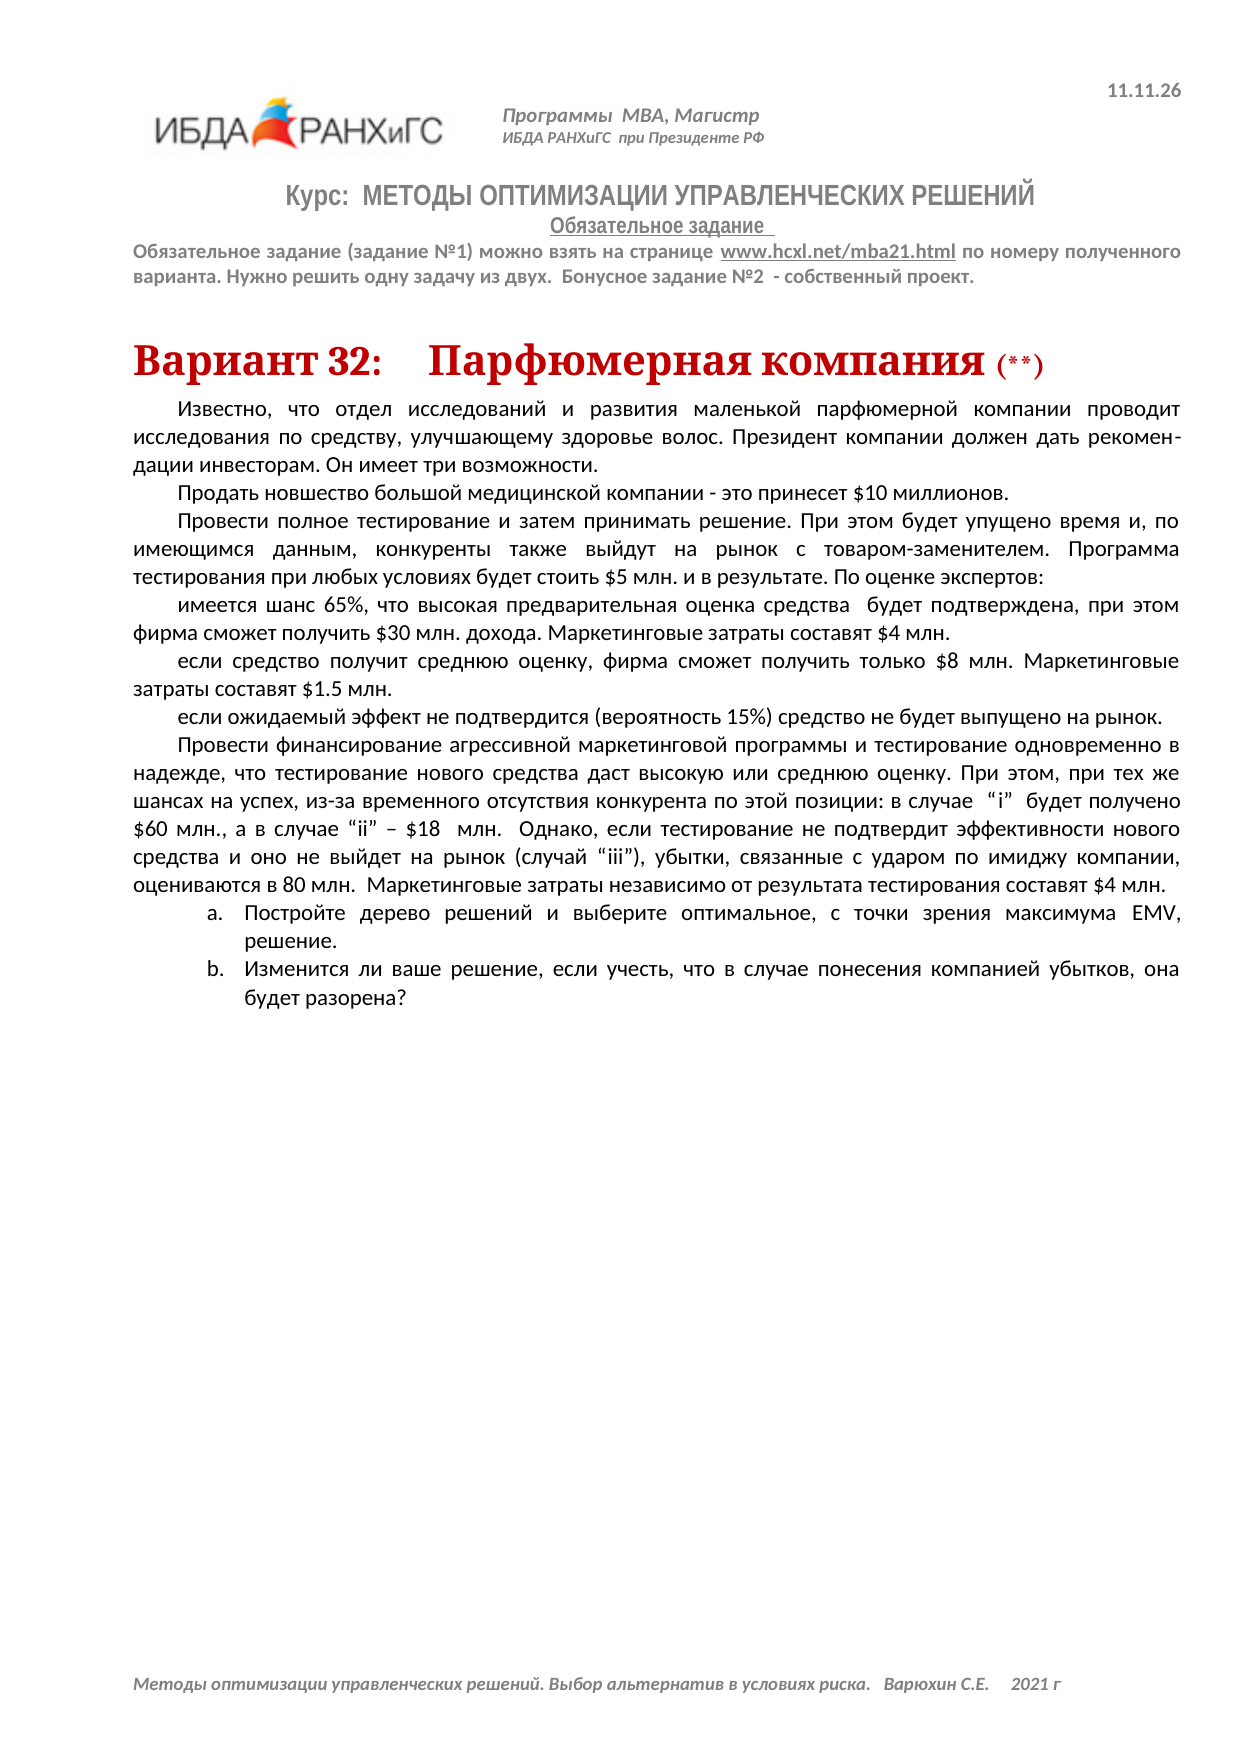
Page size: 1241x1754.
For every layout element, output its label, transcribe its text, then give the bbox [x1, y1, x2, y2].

text Провести полное тестирование и затем принимать решение. При этом будет упущено время и, по имеющимся данным, конкуренты также выйдут на рынок с товаром-заменителем. Программа тестирования при любых условиях будет стоить $5 млн. и в результате. По оценке экспертов: [133, 506, 1181, 590]
text Продать новшество большой медицинской компании - это принесет $10 миллионов. [133, 478, 1181, 506]
text Провести финансирование агрессивной маркетинговой программы и тестирование одновременно в надежде, что тестирование нового средства даст высокую или среднюю оценку. При этом, при тех же шансах на успех, из-за временного отсутствия конкурента по этой позиции: в случае “i” будет получено $60 млн., а в случае “ii” – $18 млн. Однако, если тестирование не подтвердит эффективности нового средства и оно не выйдет на рынок (случай “iii”), убытки, связанные с ударом по имиджу компании, оцениваются в 80 млн. Маркетинговые затраты независимо от результата тестирования составят $4 млн. [133, 730, 1181, 898]
text имеется шанс 65%, что высокая предварительная оценка средства будет подтверждена, при этом фирма сможет получить $30 млн. дохода. Маркетинговые затраты составят $4 млн. [133, 590, 1181, 646]
list Изменится ли ваше решение, если учесть, что в случае понесения компанией убытков, она будет разорена? [207, 954, 1181, 1011]
text если ожидаемый эффект не подтвердится (вероятность 15%) средство не будет выпущено на рынок. [133, 702, 1181, 730]
picture [132, 77, 458, 172]
list Постройте дерево решений и выберите оптимальное, с точки зрения максимума EMV, решение. [207, 898, 1181, 954]
text если средство получит среднюю оценку, фирма сможет получить только $8 млн. Маркетинговые затраты составят $1.5 млн. [133, 646, 1181, 702]
text Вариант 32: Парфюмерная компания (**) [133, 338, 1181, 386]
text Известно, что отдел исследований и развития маленькой парфюмерной компании проводит исследования по средству, улучшающему здоровье волос. Президент компании должен дать рекомендации инвесторам. Он имеет три возможности. [133, 394, 1181, 478]
